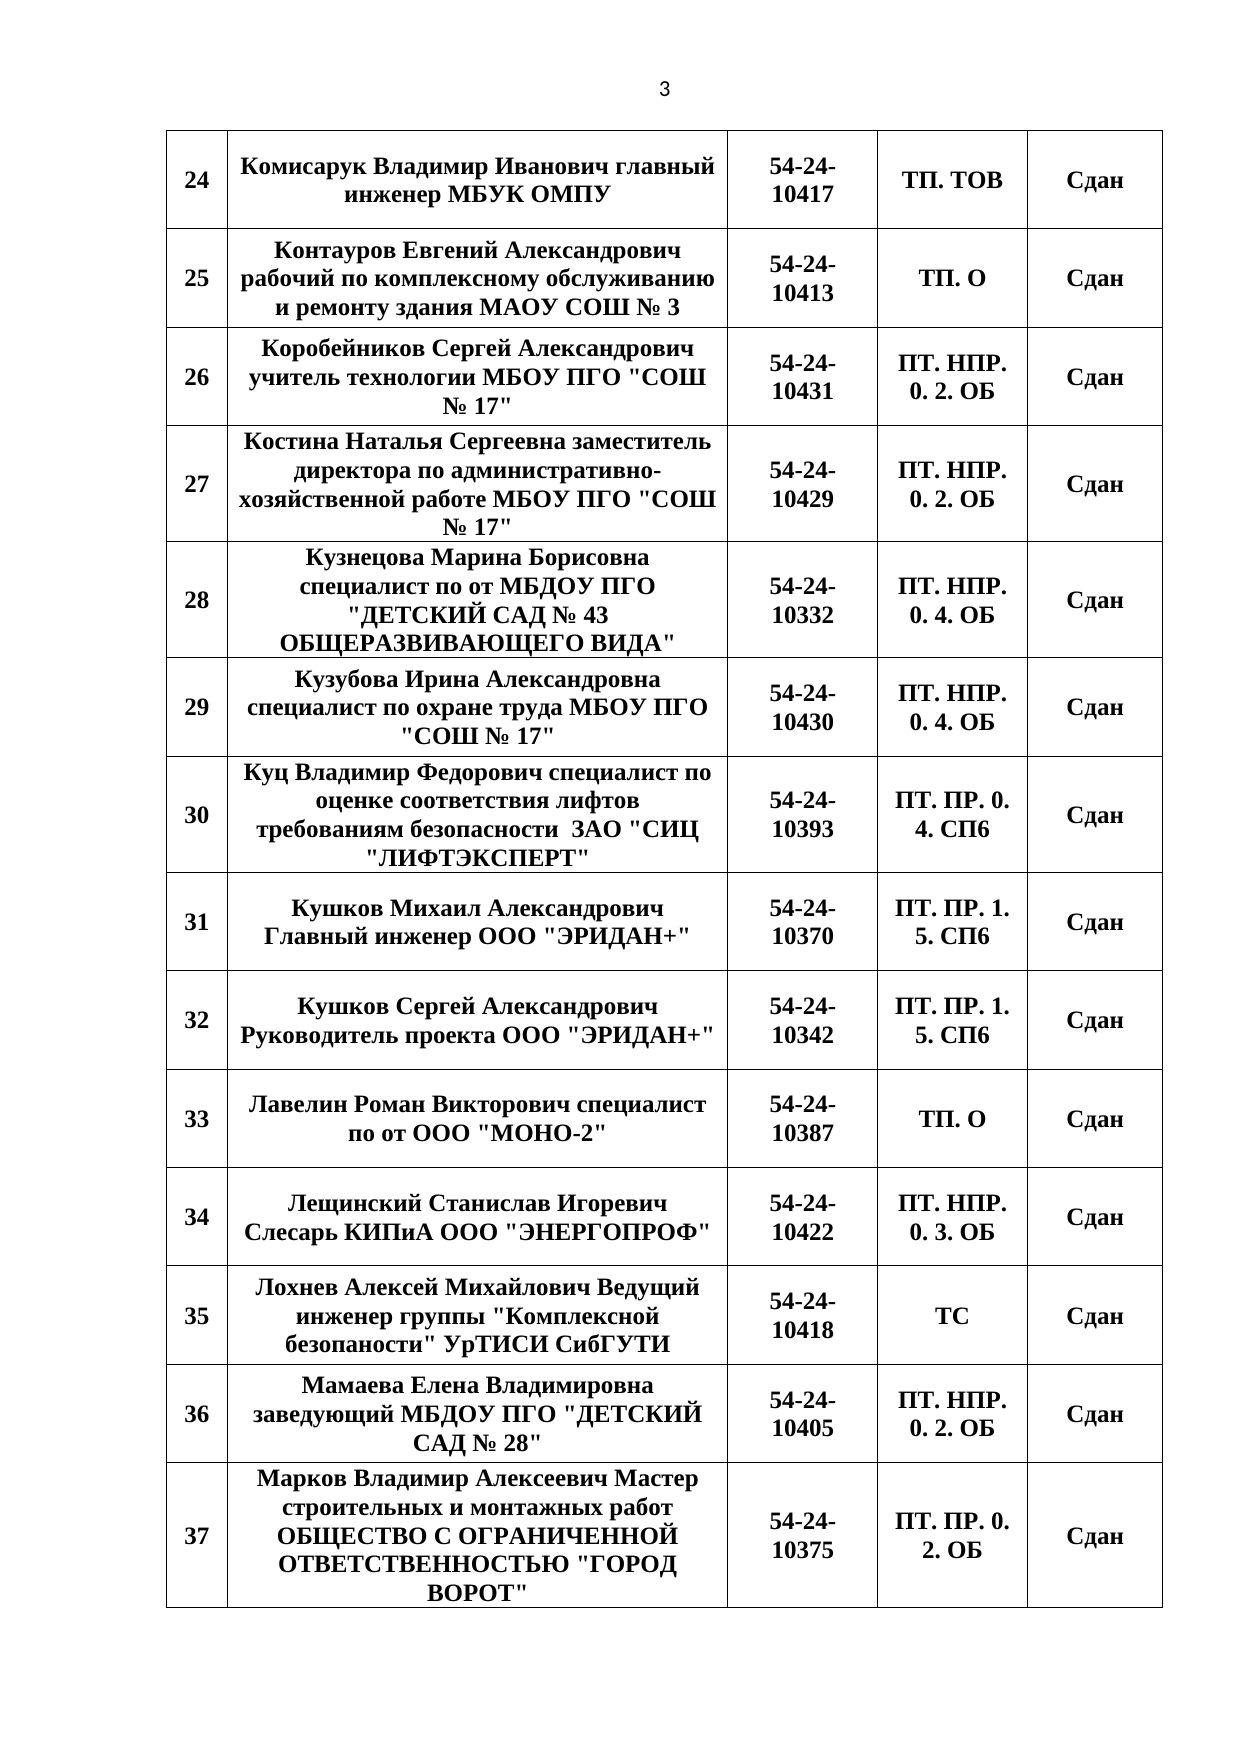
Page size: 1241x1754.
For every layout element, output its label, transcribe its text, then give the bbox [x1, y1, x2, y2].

table_cell ПТ. НПР. 0. 3. ОБ [878, 1168, 1027, 1265]
table_cell ТП. О [878, 1070, 1027, 1167]
table_cell 54-24-10370 [728, 873, 877, 970]
table_cell 37 [167, 1463, 227, 1607]
table_cell Контауров Евгений Александрович рабочий по комплексному обслуживанию и ремонту здания МАОУ СОШ № 3 [228, 229, 727, 327]
table_cell ПТ. ПР. 1. 5. СП6 [878, 873, 1027, 970]
table_cell Куц Владимир Федорович специалист по оценке соответствия лифтов требованиям безопасности ЗАО "СИЦ "ЛИФТЭКСПЕРТ" [228, 757, 727, 872]
table_cell Сдан [1028, 1168, 1162, 1265]
table_cell Сдан [1028, 1070, 1162, 1167]
table_cell 27 [167, 426, 227, 541]
table_cell Комисарук Владимир Иванович главный инженер МБУК ОМПУ [228, 131, 727, 228]
table_cell 54-24-10430 [728, 658, 877, 756]
table_cell 29 [167, 658, 227, 756]
table_cell 54-24-10418 [728, 1266, 877, 1364]
table_cell Кузнецова Марина Борисовна специалист по от МБДОУ ПГО "ДЕТСКИЙ САД № 43 ОБЩЕРАЗВИВАЮЩЕГО ВИДА" [228, 542, 727, 657]
table_cell Кушков Михаил Александрович Главный инженер ООО "ЭРИДАН+" [228, 873, 727, 970]
table_cell Кузубова Ирина Александровна специалист по охране труда МБОУ ПГО "СОШ № 17" [228, 658, 727, 756]
table_cell ПТ. НПР. 0. 4. ОБ [878, 542, 1027, 657]
table_cell 24 [167, 131, 227, 228]
table_cell 54-24-10387 [728, 1070, 877, 1167]
table_cell Лещинский Станислав Игоревич Слесарь КИПиА ООО "ЭНЕРГОПРОФ" [228, 1168, 727, 1265]
table_cell ПТ. НПР. 0. 2. ОБ [878, 426, 1027, 541]
table_cell Сдан [1028, 229, 1162, 327]
table_cell 33 [167, 1070, 227, 1167]
table_cell ТС [878, 1266, 1027, 1364]
table_cell Лохнев Алексей Михайлович Ведущий инженер группы "Комплексной безопаности" УрТИСИ СибГУТИ [228, 1266, 727, 1364]
table_cell ПТ. НПР. 0. 2. ОБ [878, 1365, 1027, 1462]
table_cell ПТ. НПР. 0. 2. ОБ [878, 328, 1027, 425]
table_cell 54-24-10429 [728, 426, 877, 541]
table_cell Сдан [1028, 873, 1162, 970]
table_cell 54-24-10342 [728, 971, 877, 1068]
table_cell 54-24-10375 [728, 1463, 877, 1607]
table_cell Сдан [1028, 971, 1162, 1068]
table_cell 25 [167, 229, 227, 327]
table_cell 34 [167, 1168, 227, 1265]
table_cell 31 [167, 873, 227, 970]
table_cell Сдан [1028, 658, 1162, 756]
table_cell 54-24-10405 [728, 1365, 877, 1462]
table_cell ПТ. ПР. 0. 4. СП6 [878, 757, 1027, 872]
table_cell Костина Наталья Сергеевна заместитель директора по административно-хозяйственной работе МБОУ ПГО "СОШ № 17" [228, 426, 727, 541]
table_cell 30 [167, 757, 227, 872]
table_cell Коробейников Сергей Александрович учитель технологии МБОУ ПГО "СОШ № 17" [228, 328, 727, 425]
table_cell 54-24-10422 [728, 1168, 877, 1265]
table_cell 26 [167, 328, 227, 425]
table_cell ТП. О [878, 229, 1027, 327]
table_cell Сдан [1028, 1365, 1162, 1462]
table_cell Сдан [1028, 1463, 1162, 1607]
table_cell Мамаева Елена Владимировна заведующий МБДОУ ПГО "ДЕТСКИЙ САД № 28" [228, 1365, 727, 1462]
table_cell 54-24-10393 [728, 757, 877, 872]
table_cell ТП. ТОВ [878, 131, 1027, 228]
table_cell 54-24-10332 [728, 542, 877, 657]
table_cell Сдан [1028, 757, 1162, 872]
table_cell 54-24-10431 [728, 328, 877, 425]
table_cell Сдан [1028, 328, 1162, 425]
table_cell 36 [167, 1365, 227, 1462]
table_cell 54-24-10413 [728, 229, 877, 327]
table_cell Марков Владимир Алексеевич Мастер строительных и монтажных работ ОБЩЕСТВО С ОГРАНИЧЕННОЙ ОТВЕТСТВЕННОСТЬЮ "ГОРОД ВОРОТ" [228, 1463, 727, 1607]
table_cell Кушков Сергей Александрович Руководитель проекта ООО "ЭРИДАН+" [228, 971, 727, 1068]
table_cell 35 [167, 1266, 227, 1364]
table_cell ПТ. НПР. 0. 4. ОБ [878, 658, 1027, 756]
table_cell ПТ. ПР. 1. 5. СП6 [878, 971, 1027, 1068]
table_cell Сдан [1028, 131, 1162, 228]
table_cell 32 [167, 971, 227, 1068]
table_cell 28 [167, 542, 227, 657]
table_cell Лавелин Роман Викторович специалист по от ООО "МОНО-2" [228, 1070, 727, 1167]
table_cell Сдан [1028, 542, 1162, 657]
table_cell Сдан [1028, 1266, 1162, 1364]
table_cell ПТ. ПР. 0. 2. ОБ [878, 1463, 1027, 1607]
table_cell Сдан [1028, 426, 1162, 541]
table_cell 54-24-10417 [728, 131, 877, 228]
